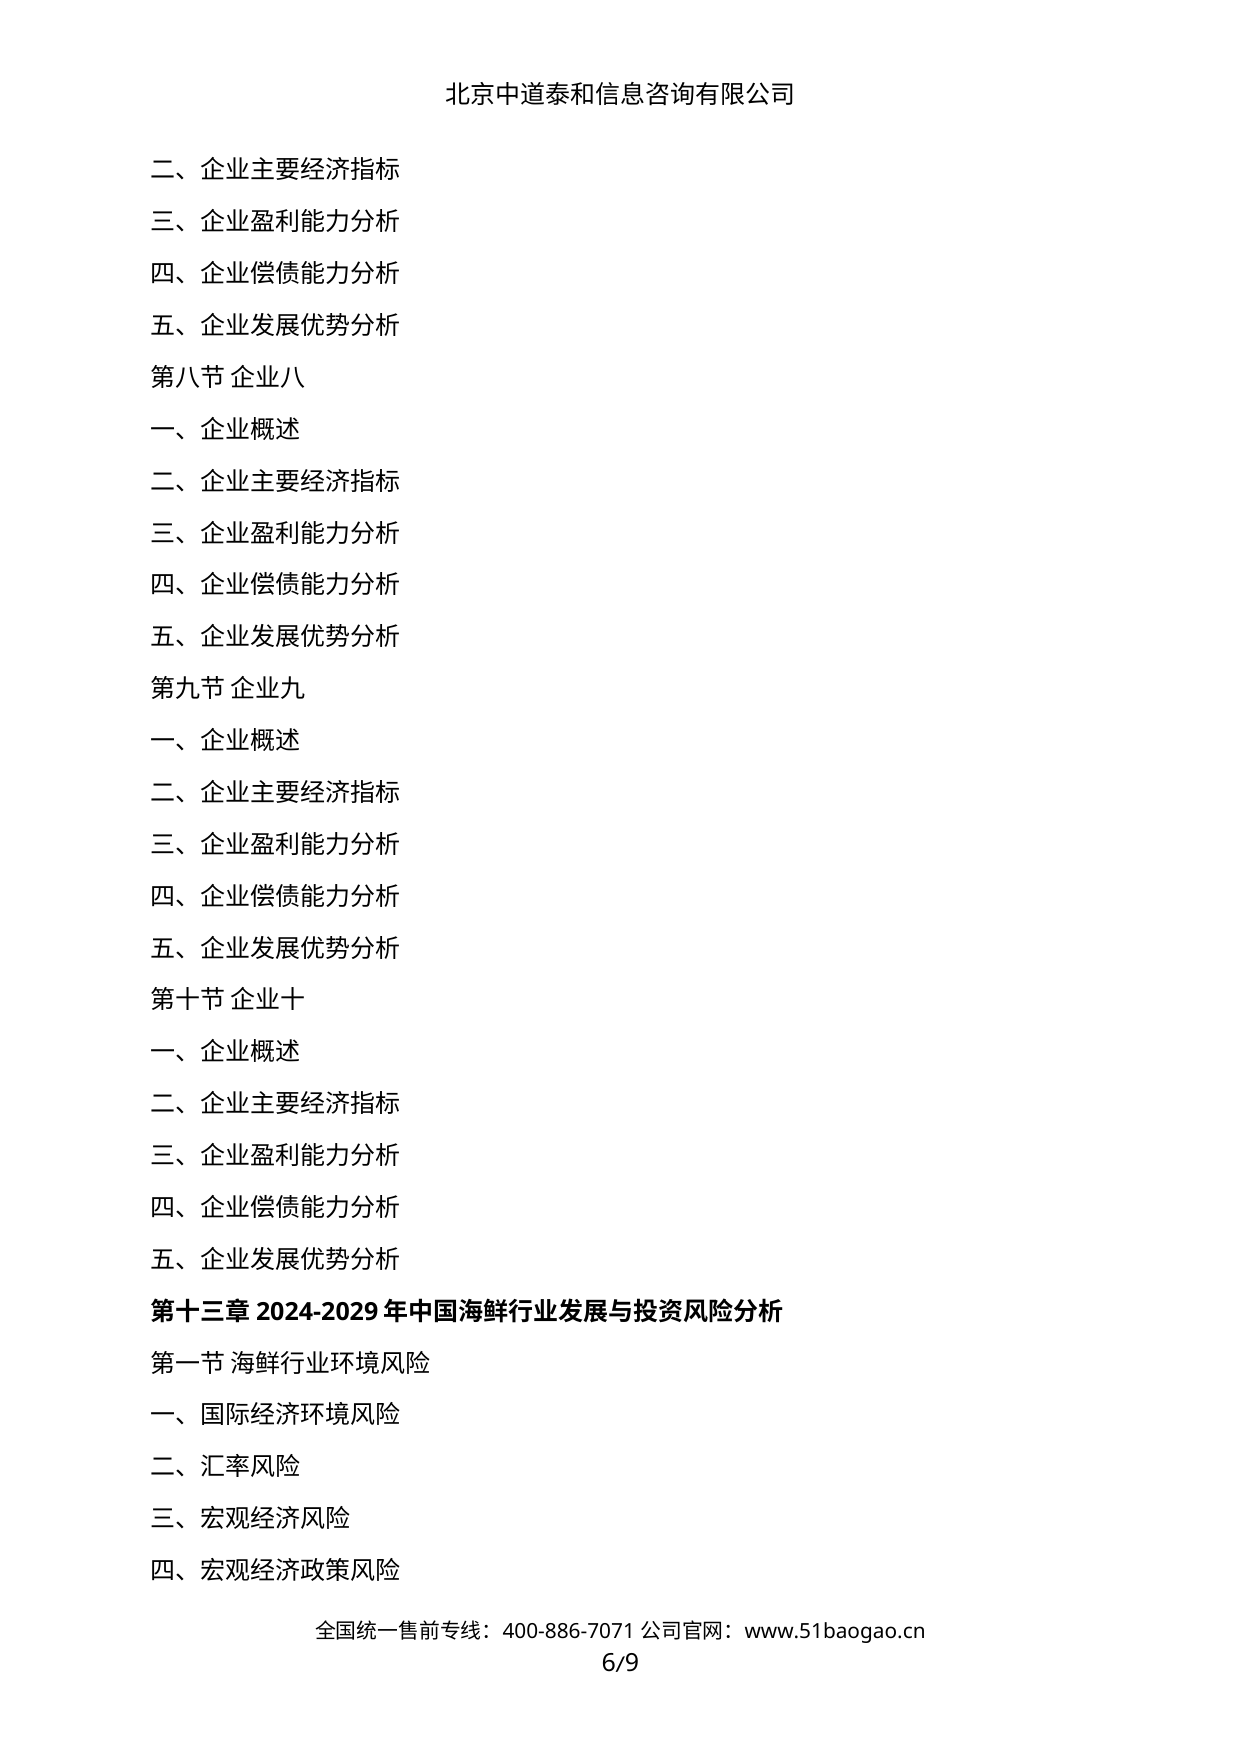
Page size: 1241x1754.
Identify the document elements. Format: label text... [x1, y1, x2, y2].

text 一、企业概述 [150, 409, 1090, 446]
text 五、企业发展优势分析 [150, 928, 1090, 964]
text 五、企业发展优势分析 [150, 617, 1090, 653]
text 二、企业主要经济指标 [150, 461, 1090, 497]
text 三、企业盈利能力分析 [150, 513, 1090, 549]
text 第十三章 2024-2029年中国海鲜行业发展与投资风险分析 [150, 1291, 1090, 1327]
text 第九节 企业九 [150, 669, 1090, 705]
text 第一节 海鲜行业环境风险 [150, 1343, 1090, 1379]
text 三、企业盈利能力分析 [150, 824, 1090, 861]
text 四、企业偿债能力分析 [150, 876, 1090, 912]
text 四、企业偿债能力分析 [150, 1187, 1090, 1224]
text 三、企业盈利能力分析 [150, 1136, 1090, 1172]
text 二、企业主要经济指标 [150, 772, 1090, 809]
text 一、企业概述 [150, 1032, 1090, 1068]
text 二、汇率风险 [150, 1447, 1090, 1483]
text 一、企业概述 [150, 721, 1090, 757]
text 五、企业发展优势分析 [150, 306, 1090, 342]
text 四、企业偿债能力分析 [150, 565, 1090, 601]
text 四、宏观经济政策风险 [150, 1551, 1090, 1587]
text 二、企业主要经济指标 [150, 1084, 1090, 1120]
text 一、国际经济环境风险 [150, 1395, 1090, 1431]
text 第八节 企业八 [150, 357, 1090, 394]
text 三、企业盈利能力分析 [150, 202, 1090, 238]
text 四、企业偿债能力分析 [150, 254, 1090, 290]
text 第十节 企业十 [150, 980, 1090, 1016]
text 五、企业发展优势分析 [150, 1239, 1090, 1276]
text 三、宏观经济风险 [150, 1499, 1090, 1535]
text 二、企业主要经济指标 [150, 150, 1090, 186]
